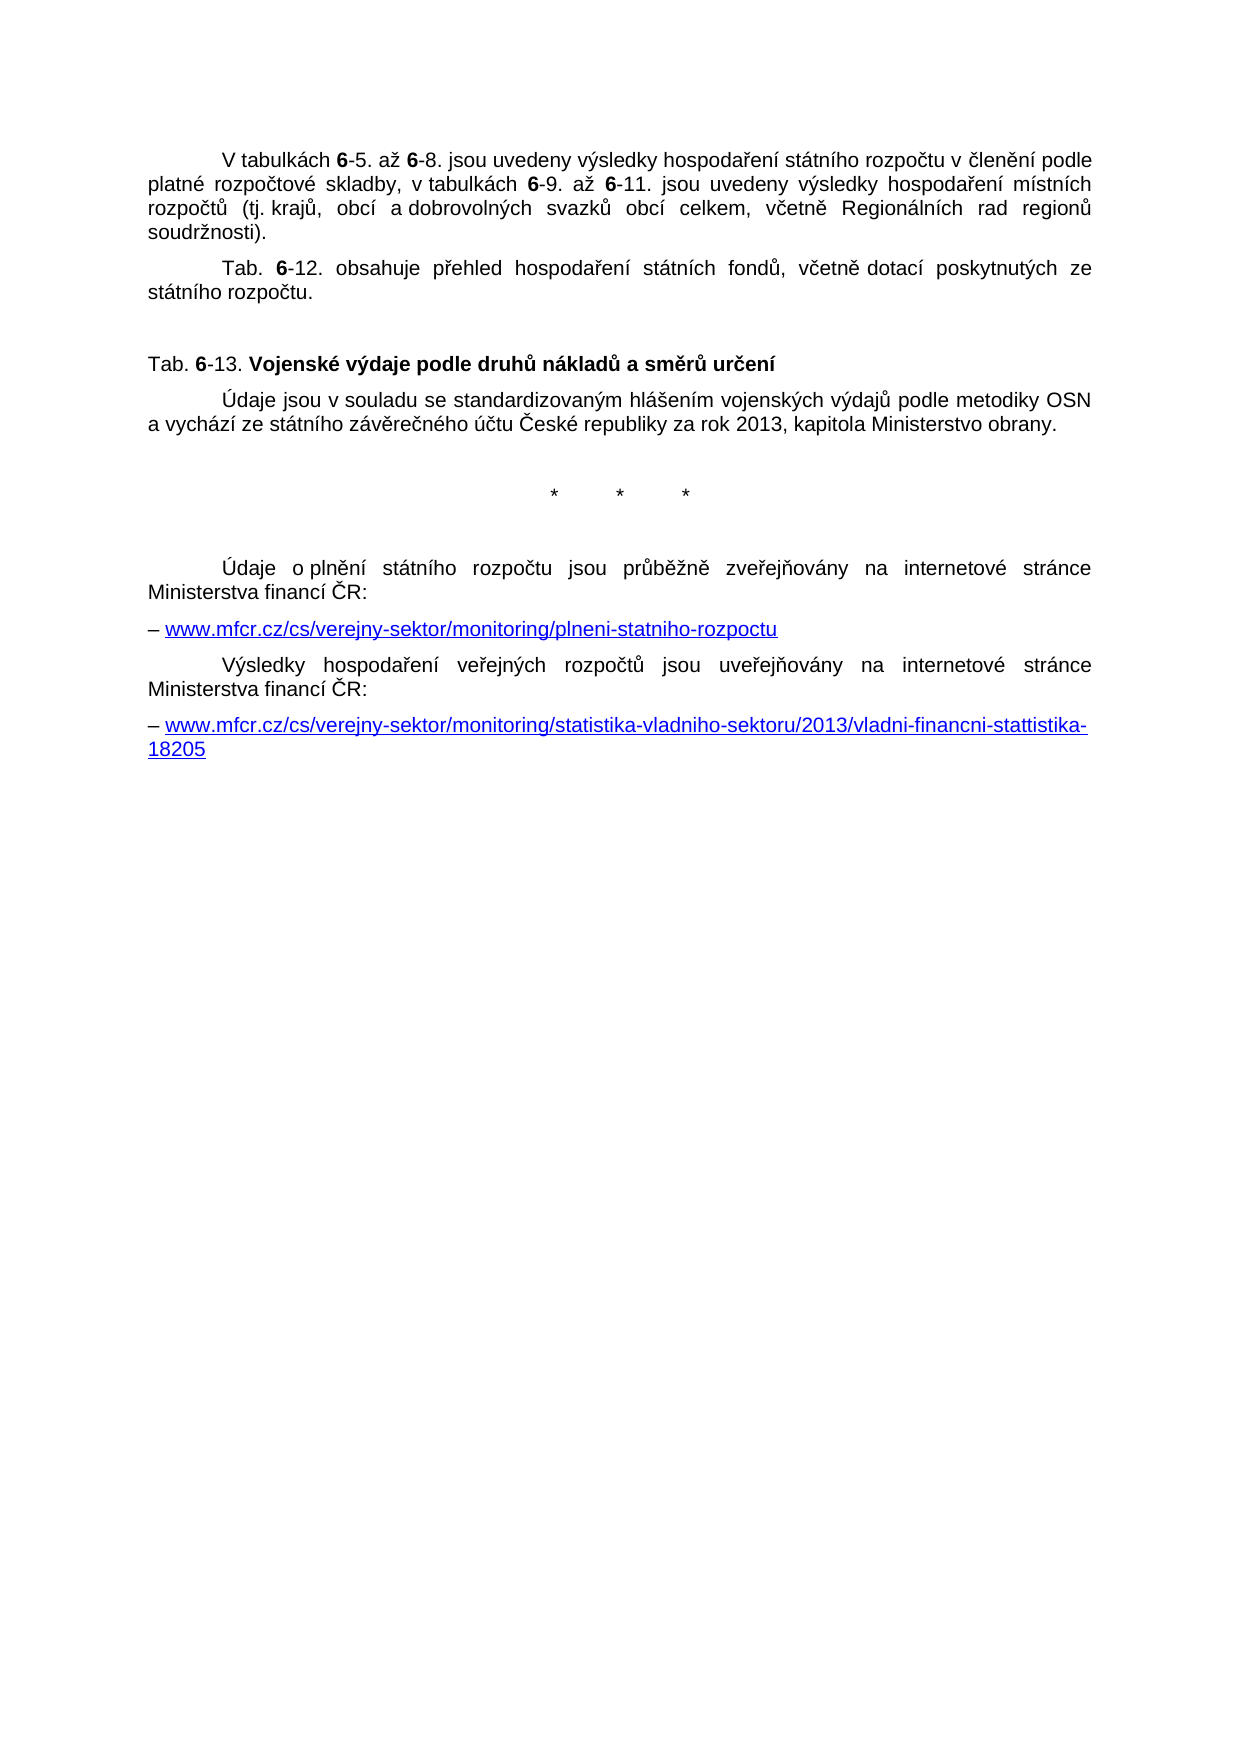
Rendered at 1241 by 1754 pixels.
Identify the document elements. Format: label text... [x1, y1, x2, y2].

text Údaje o plnění státního rozpočtu jsou průběžně zveřejňovány na internetové stránce Ministerstva financí ČR: [148, 556, 1092, 604]
text – www.mfcr.cz/cs/verejny-sektor/monitoring/plneni-statniho-rozpoctu [148, 616, 1092, 640]
text * * * [148, 484, 1092, 508]
text – www.mfcr.cz/cs/verejny-sektor/monitoring/statistika-vladniho-sektoru/2013/vladni-financni-stattistika-18205 [148, 713, 1092, 761]
text Údaje jsou v souladu se standardizovaným hlášením vojenských výdajů podle metodiky OSN a vychází ze státního závěrečného účtu České republiky za rok 2013, kapitola Ministerstvo obrany. [148, 388, 1092, 436]
text Tab. 6-12. obsahuje přehled hospodaření státních fondů, včetně dotací poskytnutých ze státního rozpočtu. [148, 256, 1092, 304]
text Výsledky hospodaření veřejných rozpočtů jsou uveřejňovány na internetové stránce Ministerstva financí ČR: [148, 653, 1092, 701]
text V tabulkách 6-5. až 6-8. jsou uvedeny výsledky hospodaření státního rozpočtu v členění podle platné rozpočtové skladby, v tabulkách 6-9. až 6-11. jsou uvedeny výsledky hospodaření místních rozpočtů (tj. krajů, obcí a dobrovolných svazků obcí celkem, včetně Regionálních rad regionů soudržnosti). [148, 148, 1092, 243]
text Tab. 6-13. Vojenské výdaje podle druhů nákladů a směrů určení [148, 352, 1092, 376]
